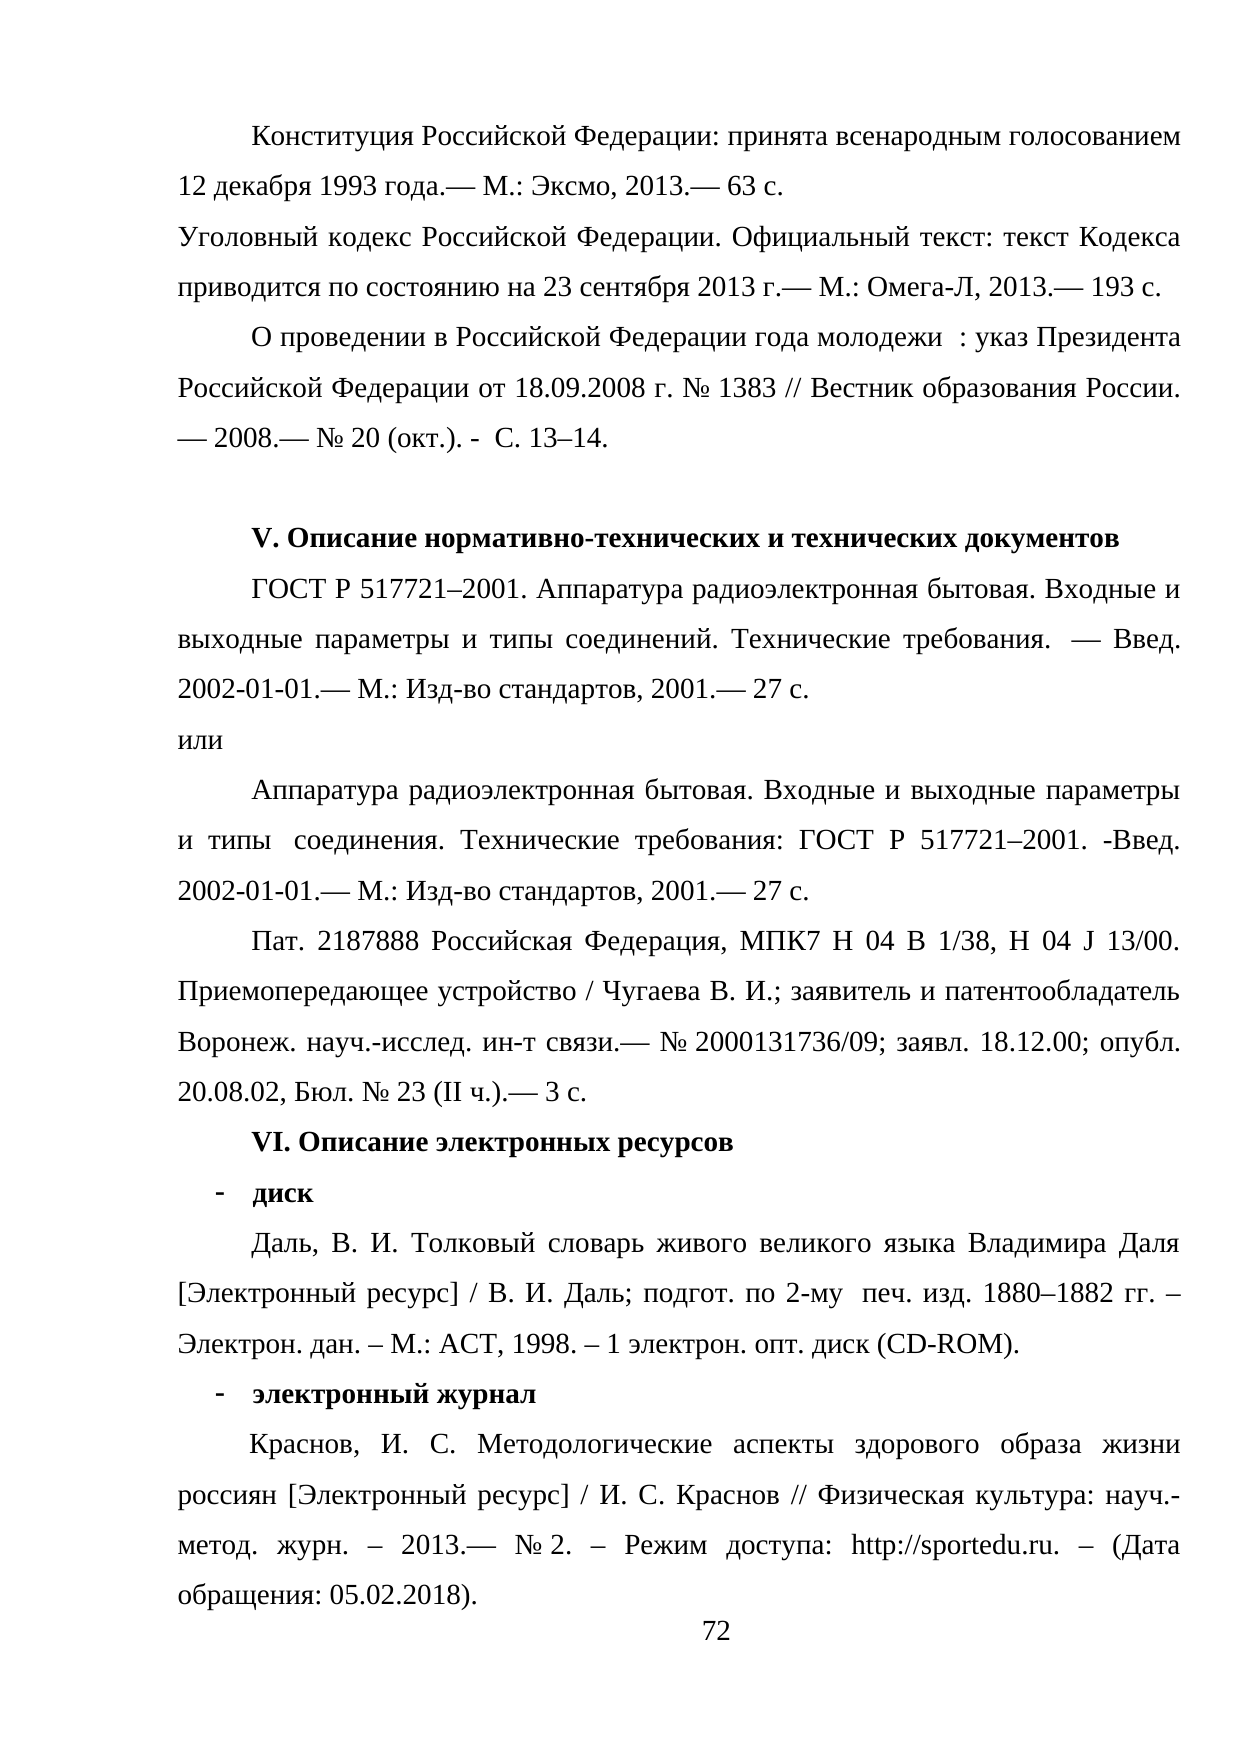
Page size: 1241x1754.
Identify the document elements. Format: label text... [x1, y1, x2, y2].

list диск [215, 1175, 1181, 1208]
text или [177, 722, 1181, 755]
text VI. Описание электронных ресурсов [177, 1124, 1181, 1158]
text О проведении в Российской Федерации года молодежи : указ Президента Российской Федерации от 18.09.2008 г. № 1383 // Вестник образования России.— 2008.— № 20 (окт.). - С. 13–14. [177, 319, 1181, 453]
text Аппаратура радиоэлектронная бытовая. Входные и выходные параметры и типы соединения. Технические требования: ГОСТ Р 517721–2001. -Введ. 2002-01-01.— М.: Изд-во стандартов, 2001.— 27 с. [177, 772, 1181, 906]
list электронный журнал [215, 1376, 1181, 1410]
text Даль, В. И. Толковый словарь живого великого языка Владимира Даля [Электронный ресурс] / В. И. Даль; подгот. по 2-му печ. изд. 1880–1882 гг. – Электрон. дан. – М.: АСТ, 1998. – 1 электрон. опт. диск (CD-ROM). [177, 1225, 1181, 1359]
text V. Описание нормативно-технических и технических документов [177, 521, 1181, 554]
text ГОСТ Р 517721–2001. Аппаратура радиоэлектронная бытовая. Входные и выходные параметры и типы соединений. Технические требования. — Введ. 2002-01-01.— М.: Изд-во стандартов, 2001.— 27 с. [177, 571, 1181, 705]
text Пат. 2187888 Российская Федерация, МПК7 Н 04 В 1/38, Н 04 J 13/00. Приемопередающее устройство / Чугаева В. И.; заявитель и патентообладатель Воронеж. науч.-исслед. ин-т связи.— № 2000131736/09; заявл. 18.12.00; опубл. 20.08.02, Бюл. № 23 (II ч.).— 3 с. [177, 923, 1181, 1108]
text Краснов, И. С. Методологические аспекты здорового образа жизни россиян [Электронный ресурс] / И. С. Краснов // Физическая культура: науч.-метод. журн. – 2013.— № 2. – Режим доступа: http://sportedu.ru. – (Дата обращения: 05.02.2018). [177, 1426, 1181, 1611]
text Уголовный кодекс Российской Федерации. Официальный текст: текст Кодекса приводится по состоянию на 23 сентября 2013 г.— М.: Омега-Л, 2013.— 193 с. [177, 219, 1181, 303]
text Конституция Российской Федерации: принята всенародным голосованием 12 декабря 1993 года.— М.: Эксмо, 2013.— 63 с. [177, 118, 1181, 202]
